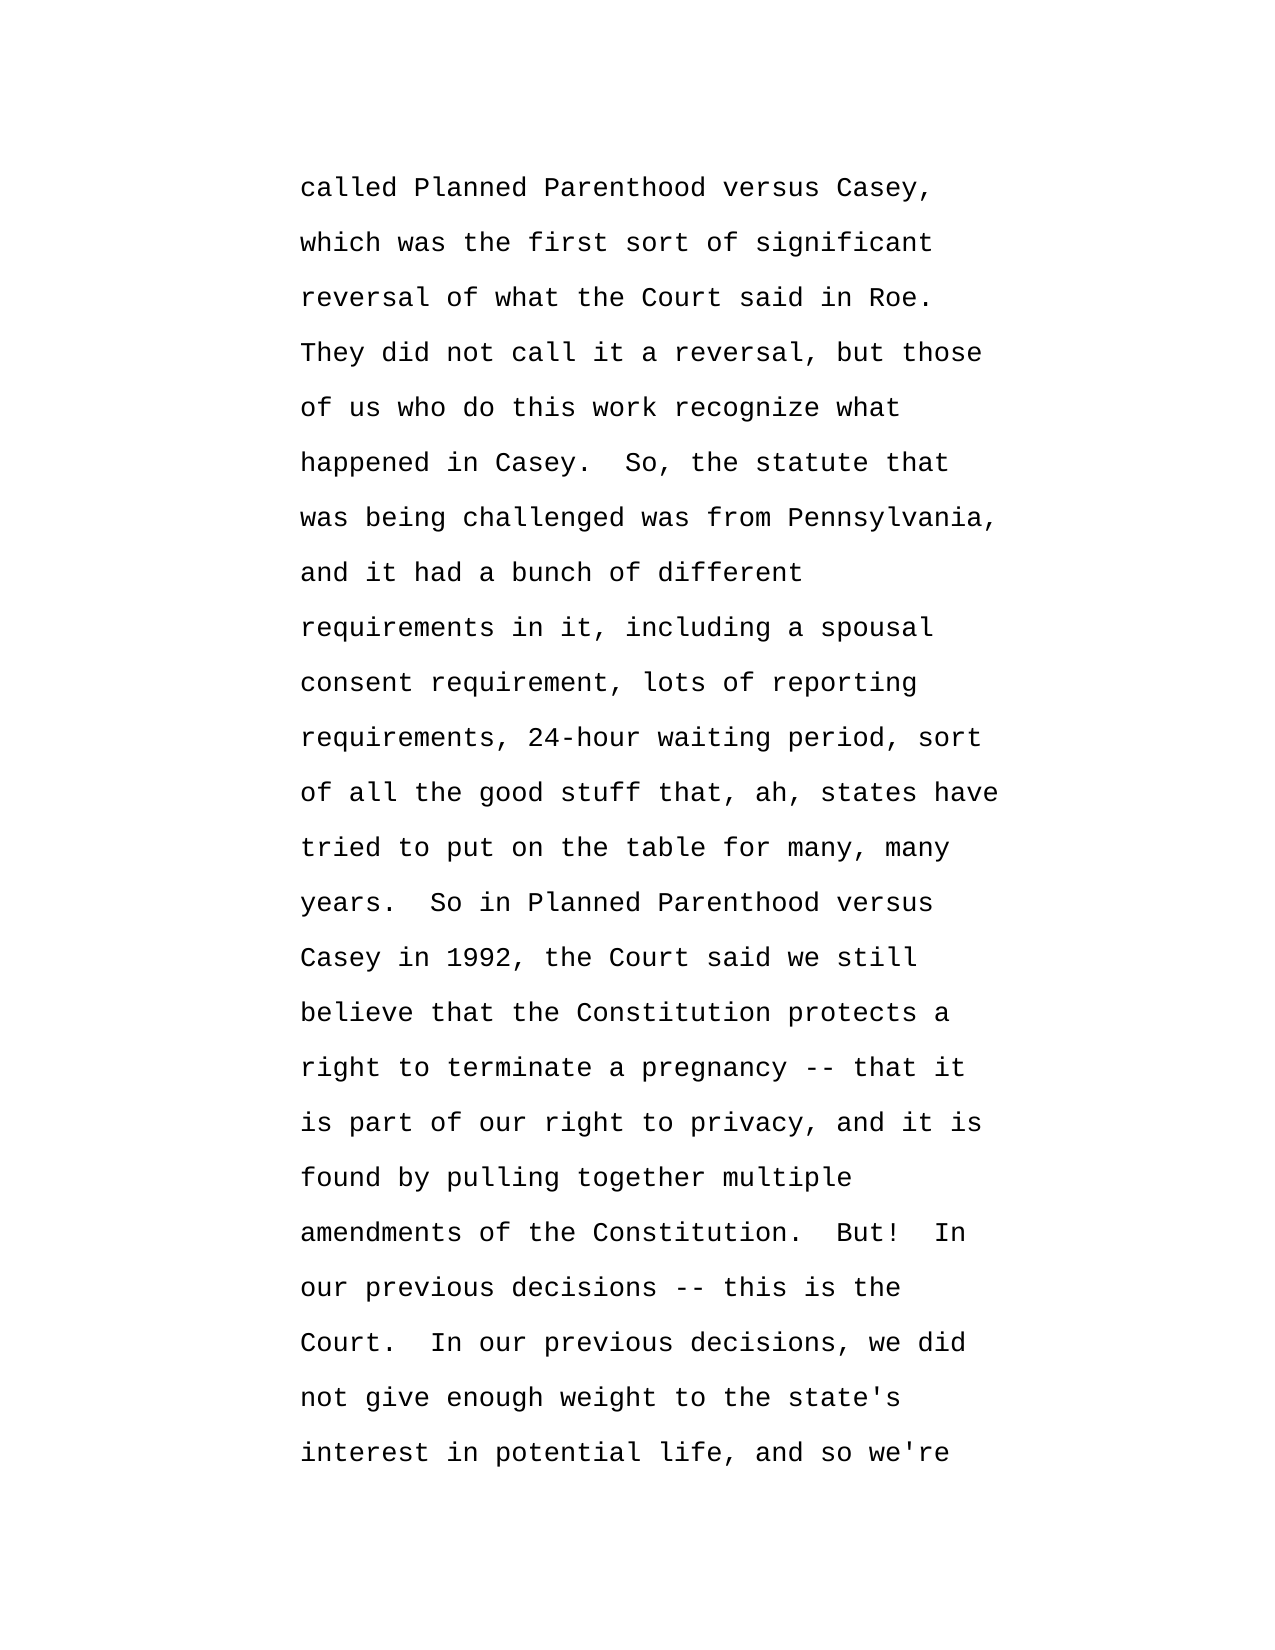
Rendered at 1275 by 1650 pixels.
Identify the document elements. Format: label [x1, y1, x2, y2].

text [300, 150, 1005, 1470]
